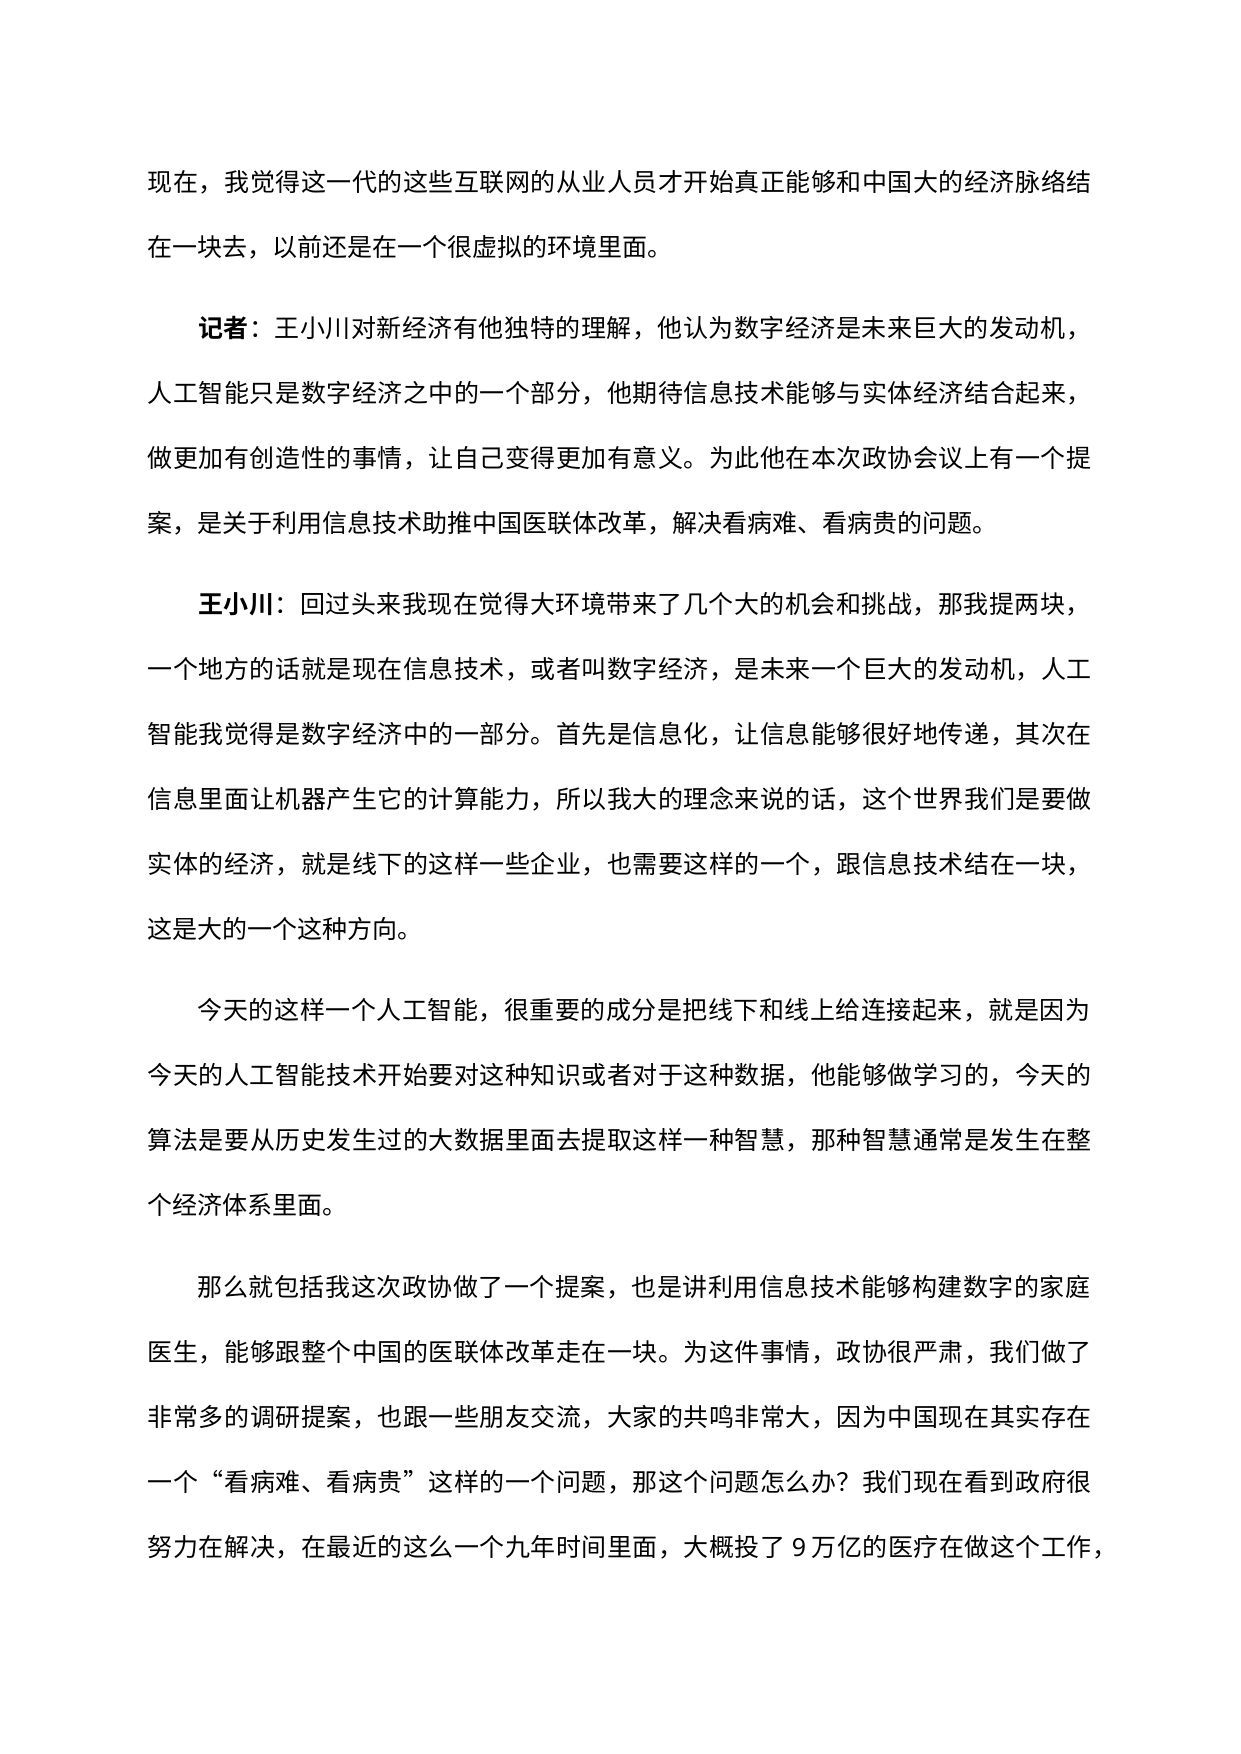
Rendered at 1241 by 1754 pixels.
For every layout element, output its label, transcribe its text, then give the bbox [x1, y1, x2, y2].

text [148, 148, 1092, 278]
text 王小川：回过头来我现在觉得大环境带来了几个大的机会和挑战，那我提两块，一个地方的话就是现在信息技术，或者叫数字经济，是未来一个巨大的发动机，人工智能我觉得是数字经济中的一部分。首先是信息化，让信息能够很好地传递，其次在信息里面让机器产生它的计算能力，所以我大的理念来说的话，这个世界我们是要做实体的经济，就是线下的这样一些企业，也需要这样的一个，跟信息技术结在一块，这是大的一个这种方向。 [148, 570, 1092, 960]
text 今天的这样一个人工智能，很重要的成分是把线下和线上给连接起来，就是因为今天的人工智能技术开始要对这种知识或者对于这种数据，他能够做学习的，今天的算法是要从历史发生过的大数据里面去提取这样一种智慧，那种智慧通常是发生在整个经济体系里面。 [148, 976, 1092, 1236]
text 记者：王小川对新经济有他独特的理解，他认为数字经济是未来巨大的发动机，人工智能只是数字经济之中的一个部分，他期待信息技术能够与实体经济结合起来，做更加有创造性的事情，让自己变得更加有意义。为此他在本次政协会议上有一个提案，是关于利用信息技术助推中国医联体改革，解决看病难、看病贵的问题。 [148, 294, 1092, 554]
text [148, 1253, 1092, 1578]
